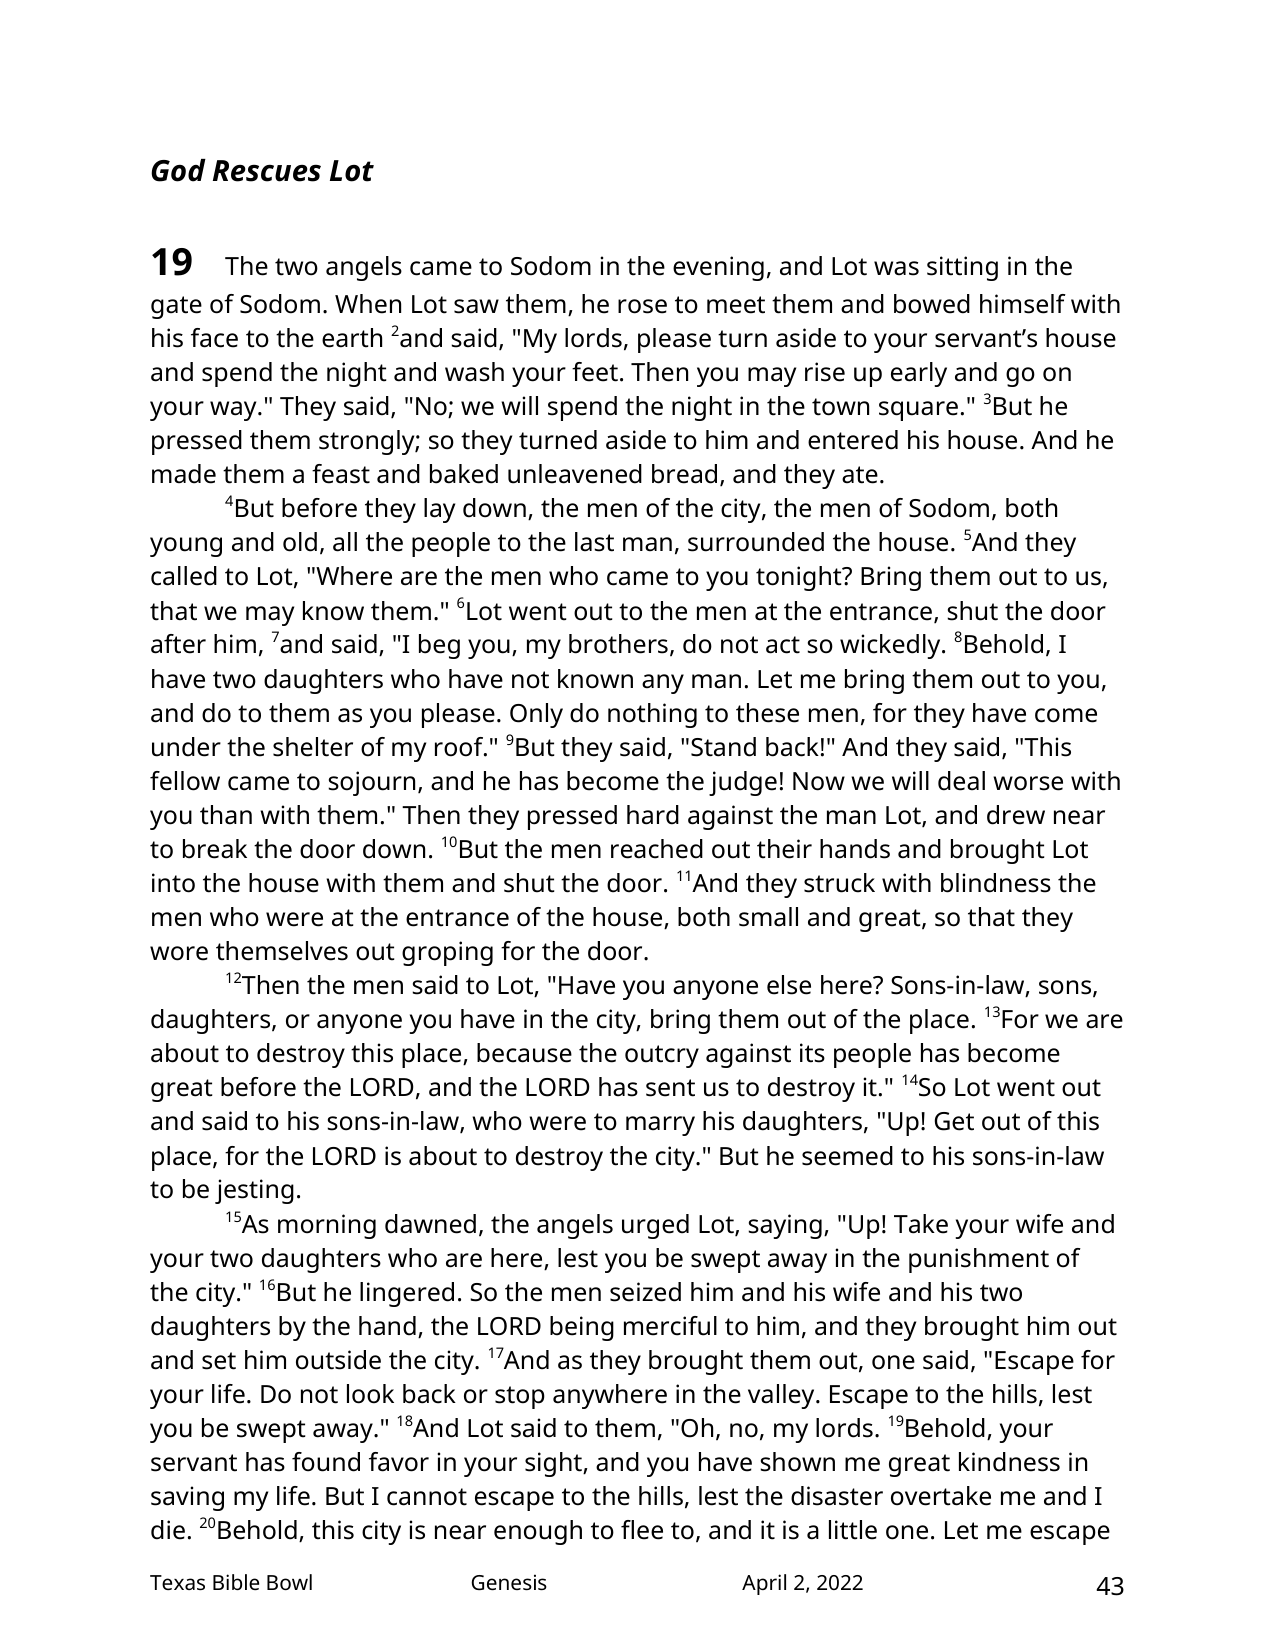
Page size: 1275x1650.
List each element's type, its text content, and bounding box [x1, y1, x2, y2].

text 4But before they lay down, the men of the city, the men of Sodom, both young and old, all the people to the last man, surrounded the house. 5And they called to Lot, "Where are the men who came to you tonight? Bring them out to us, that we may know them." 6Lot went out to the men at the entrance, shut the door after him, 7and said, "I beg you, my brothers, do not act so wickedly. 8Behold, I have two daughters who have not known any man. Let me bring them out to you, and do to them as you please. Only do nothing to these men, for they have come under the shelter of my roof." 9But they said, "Stand back!" And they said, "This fellow came to sojourn, and he has become the judge! Now we will deal worse with you than with them." Then they pressed hard against the man Lot, and drew near to break the door down. 10But the men reached out their hands and brought Lot into the house with them and shut the door. 11And they struck with blindness the men who were at the entrance of the house, both small and great, so that they wore themselves out groping for the door. [150, 491, 1125, 968]
text God Rescues Lot [150, 150, 1125, 190]
text 19 The two angels came to Sodom in the evening, and Lot was sitting in the gate of Sodom. When Lot saw them, he rose to meet them and bowed himself with his face to the earth 2and said, "My lords, please turn aside to your servant’s house and spend the night and wash your feet. Then you may rise up early and go on your way." They said, "No; we will spend the night in the town square." 3But he pressed them strongly; so they turned aside to him and entered his house. And he made them a feast and baked unleavened bread, and they ate. [150, 236, 1125, 491]
text 12Then the men said to Lot, "Have you anyone else here? Sons-in-law, sons, daughters, or anyone you have in the city, bring them out of the place. 13For we are about to destroy this place, because the outcry against its people has become great before the LORD, and the LORD has sent us to destroy it." 14So Lot went out and said to his sons-in-law, who were to marry his daughters, "Up! Get out of this place, for the LORD is about to destroy the city." But he seemed to his sons-in-law to be jesting. [150, 968, 1125, 1206]
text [150, 1206, 1125, 1547]
